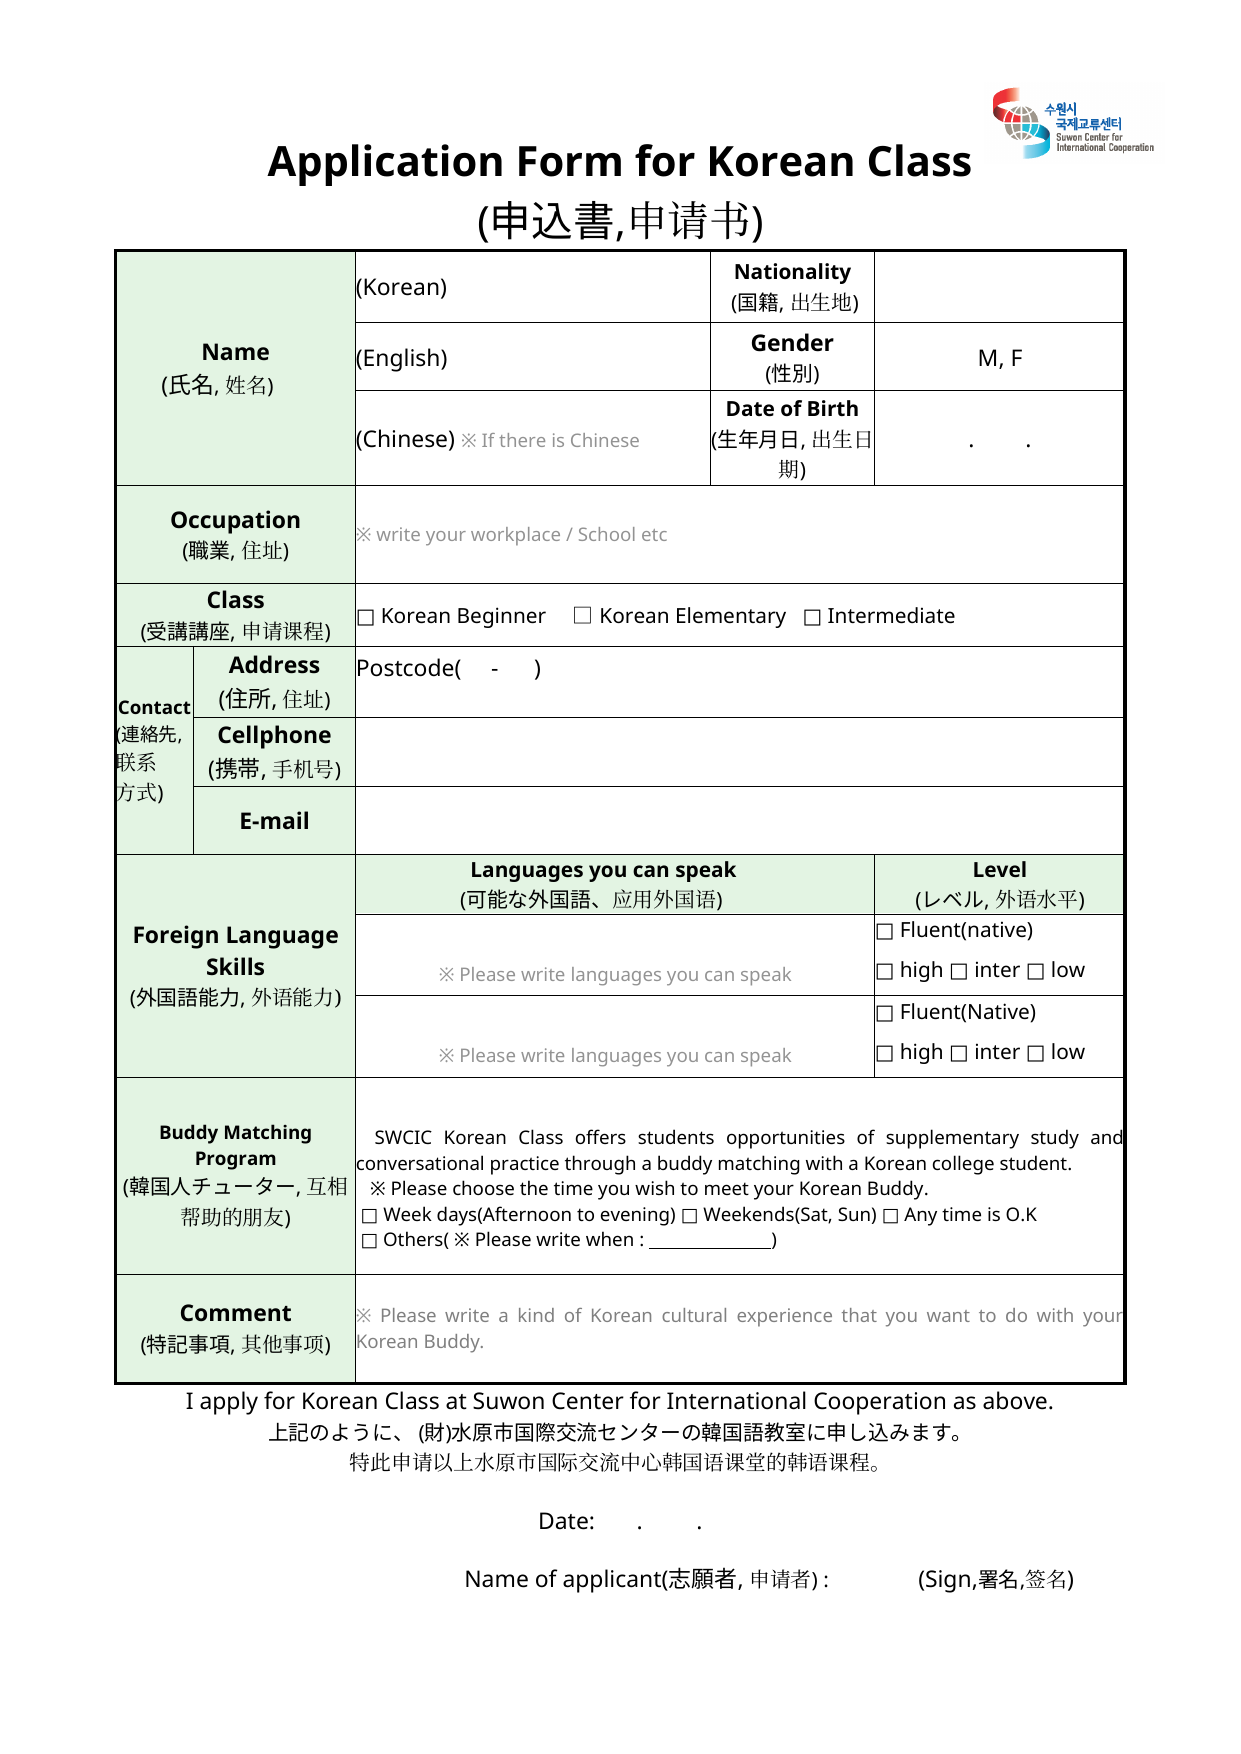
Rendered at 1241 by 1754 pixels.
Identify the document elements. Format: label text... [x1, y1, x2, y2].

text Name of applicant(志願者, 申请者) : (Sign,署名,签名) [75, 1561, 1073, 1595]
table_cell Foreign Language Skills (外国語能力, 外语能力) [117, 855, 355, 1076]
table_cell Languages you can speak (可能な外国語、应用外国语) [356, 855, 874, 913]
picture [983, 82, 1165, 164]
table_cell □ Korean Beginner □ Korean Elementary □ Intermediate [356, 584, 1123, 646]
table_cell Occupation (職業, 住址) [117, 486, 355, 583]
table_cell □ Fluent(native) □ high □ inter □ low [875, 915, 1123, 995]
table_cell (Chinese) ※ If there is Chinese [356, 391, 710, 485]
table_cell Cellphone (携帯, 手机号) [194, 718, 355, 786]
table_cell Postcode( - ) [356, 647, 1123, 717]
text 特此申请以上水原市国际交流中心韩国语课堂的韩语课程。 [75, 1447, 1165, 1477]
table_cell ※ Please write a kind of Korean cultural experience that you want to do with your Korean Buddy. [356, 1275, 1123, 1382]
table_header Nationality (国籍, 出生地) [711, 252, 874, 322]
table_cell Contact (連絡先, 联系 方式) [117, 647, 193, 854]
table_cell ※ Please write languages you can speak [356, 996, 874, 1076]
table_cell ※ Please write languages you can speak [356, 915, 874, 995]
text 上記のように、 (財)水原市国際交流センターの韓国語教室に申し込みます。 [75, 1416, 1165, 1447]
table_cell M, F [875, 323, 1123, 390]
table_header Name (氏名, 姓名) [117, 252, 355, 485]
table_cell E-mail [194, 787, 355, 854]
table_cell ※ write your workplace / School etc [356, 486, 1123, 583]
text Application Form for Korean Class [75, 132, 1165, 188]
table_cell Address (住所, 住址) [194, 647, 355, 717]
table_cell Buddy Matching Program (韓国人チューター, 互相帮助的朋友) [117, 1078, 355, 1274]
table_cell [356, 718, 1123, 786]
table_cell [356, 787, 1123, 854]
table_cell Gender (性別) [711, 323, 874, 390]
text (申込書,申请书) [75, 188, 1165, 249]
table_cell Comment (特記事項, 其他事项) [117, 1275, 355, 1382]
table_cell Level (レベル, 外语水平) [875, 855, 1123, 913]
text Date: . . [75, 1505, 1165, 1536]
table_header [875, 252, 1123, 322]
text I apply for Korean Class at Suwon Center for International Cooperation as above. [75, 1385, 1165, 1416]
table_cell Class (受講講座, 申请课程) [117, 584, 355, 646]
table_cell . . [875, 391, 1123, 485]
table_cell SWCIC Korean Class offers students opportunities of supplementary study and conversational practice through a buddy matching with a Korean college student. ※ Please choose the time you wish to meet your Korean Buddy. □ Week days(Afternoon to evening) □ Weekends(Sat, Sun) □ Any time is O.K □ Others( ※ Please write when : ) [356, 1078, 1123, 1274]
table_cell Date of Birth (生年月日, 出生日期) [711, 391, 874, 485]
table_cell (English) [356, 323, 710, 390]
table_cell □ Fluent(Native) □ high □ inter □ low [875, 996, 1123, 1076]
table_header (Korean) [356, 252, 710, 322]
